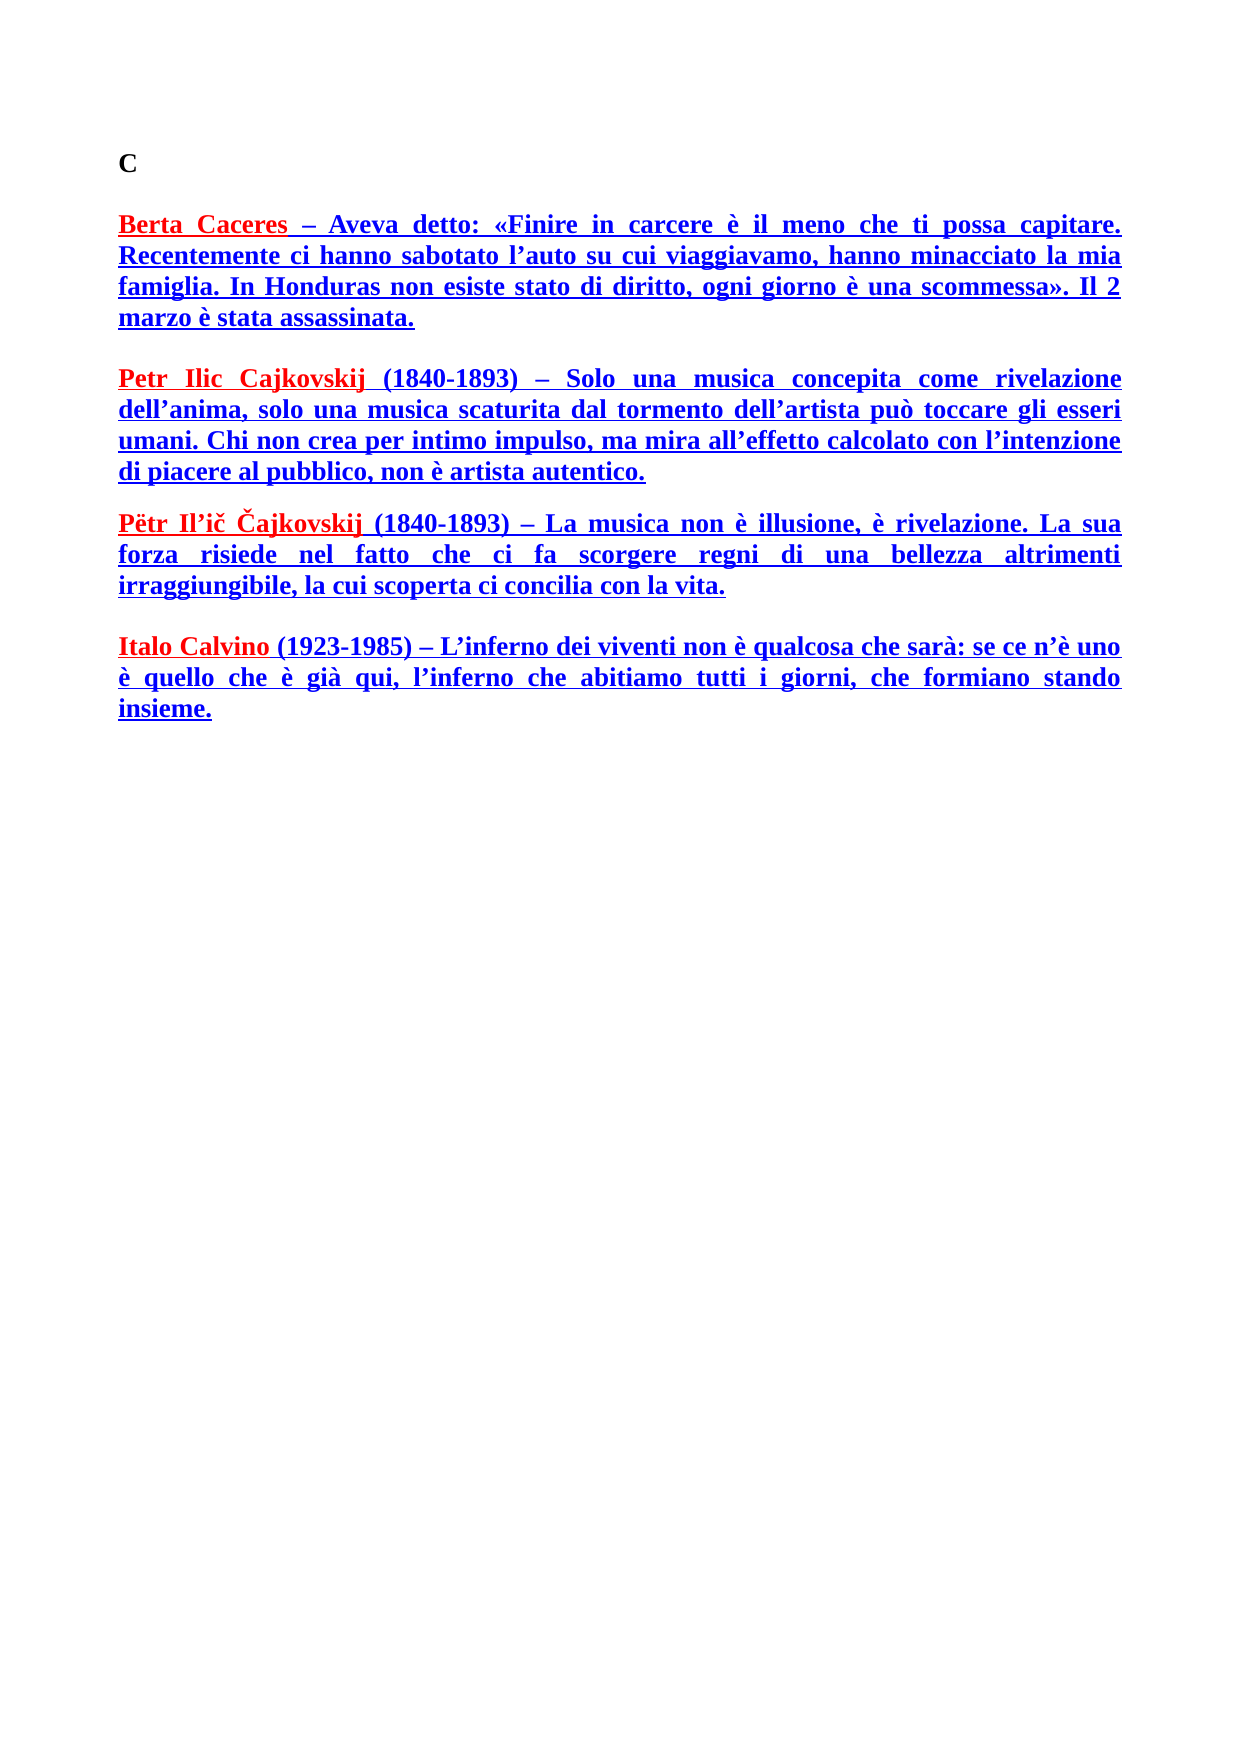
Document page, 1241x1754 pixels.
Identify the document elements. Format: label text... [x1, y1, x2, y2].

subtitle C [118, 148, 1122, 179]
text Pëtr Il’ič Čajkovskij (1840-1893) – La musica non è illusione, è rivelazione. La sua forza risiede nel fatto che ci fa scorgere regni di una bellezza altrimenti irraggiungibile, la cui scoperta ci concilia con la vita. [118, 567, 1122, 601]
text Pëtr Il’ič Čajkovskij (1840-1893) – La musica non è illusione, è rivelazione. La sua forza risiede nel fatto che ci fa scorgere regni di una bellezza altrimenti irraggiungibile, la cui scoperta ci concilia con la vita. [118, 507, 1122, 534]
subtitle Petr Ilic Cajkovskij (1840-1893) – Solo una musica concepita come rivelazione dell’anima, solo una musica scaturita dal tormento dell’artista può toccare gli esseri umani. Chi non crea per intimo impulso, ma mira all’effetto calcolato con l’intenzione di piacere al pubblico, non è artista autentico. [118, 362, 1122, 389]
subtitle Italo Calvino (1923-1985) – L’inferno dei viventi non è qualcosa che sarà: se ce n’è uno è quello che è già qui, l’inferno che abitiamo tutti i giorni, che formiano stando insieme. [118, 689, 1122, 723]
subtitle Petr Ilic Cajkovskij (1840-1893) – Solo una musica concepita come rivelazione dell’anima, solo una musica scaturita dal tormento dell’artista può toccare gli esseri umani. Chi non crea per intimo impulso, ma mira all’effetto calcolato con l’intenzione di piacere al pubblico, non è artista autentico. [118, 453, 1122, 486]
subtitle Berta Caceres – Aveva detto: «Finire in carcere è il meno che ti possa capitare. Recentemente ci hanno sabotato l’auto su cui viaggiavamo, hanno minacciato la mia famiglia. In Honduras non esiste stato di diritto, ogni giorno è una scommessa». Il 2 marzo è stata assassinata. [118, 208, 1122, 235]
subtitle Berta Caceres – Aveva detto: «Finire in carcere è il meno che ti possa capitare. Recentemente ci hanno sabotato l’auto su cui viaggiavamo, hanno minacciato la mia famiglia. In Honduras non esiste stato di diritto, ogni giorno è una scommessa». Il 2 marzo è stata assassinata. [118, 268, 1122, 332]
text Pëtr Il’ič Čajkovskij (1840-1893) – La musica non è illusione, è rivelazione. La sua forza risiede nel fatto che ci fa scorgere regni di una bellezza altrimenti irraggiungibile, la cui scoperta ci concilia con la vita. [118, 536, 1122, 565]
subtitle Berta Caceres – Aveva detto: «Finire in carcere è il meno che ti possa capitare. Recentemente ci hanno sabotato l’auto su cui viaggiavamo, hanno minacciato la mia famiglia. In Honduras non esiste stato di diritto, ogni giorno è una scommessa». Il 2 marzo è stata assassinata. [118, 237, 1122, 266]
subtitle Petr Ilic Cajkovskij (1840-1893) – Solo una musica concepita come rivelazione dell’anima, solo una musica scaturita dal tormento dell’artista può toccare gli esseri umani. Chi non crea per intimo impulso, ma mira all’effetto calcolato con l’intenzione di piacere al pubblico, non è artista autentico. [118, 421, 1122, 451]
subtitle Petr Ilic Cajkovskij (1840-1893) – Solo una musica concepita come rivelazione dell’anima, solo una musica scaturita dal tormento dell’artista può toccare gli esseri umani. Chi non crea per intimo impulso, ma mira all’effetto calcolato con l’intenzione di piacere al pubblico, non è artista autentico. [118, 390, 1122, 420]
subtitle Italo Calvino (1923-1985) – L’inferno dei viventi non è qualcosa che sarà: se ce n’è uno è quello che è già qui, l’inferno che abitiamo tutti i giorni, che formiano stando insieme. [118, 630, 1122, 657]
subtitle Italo Calvino (1923-1985) – L’inferno dei viventi non è qualcosa che sarà: se ce n’è uno è quello che è già qui, l’inferno che abitiamo tutti i giorni, che formiano stando insieme. [118, 658, 1122, 688]
